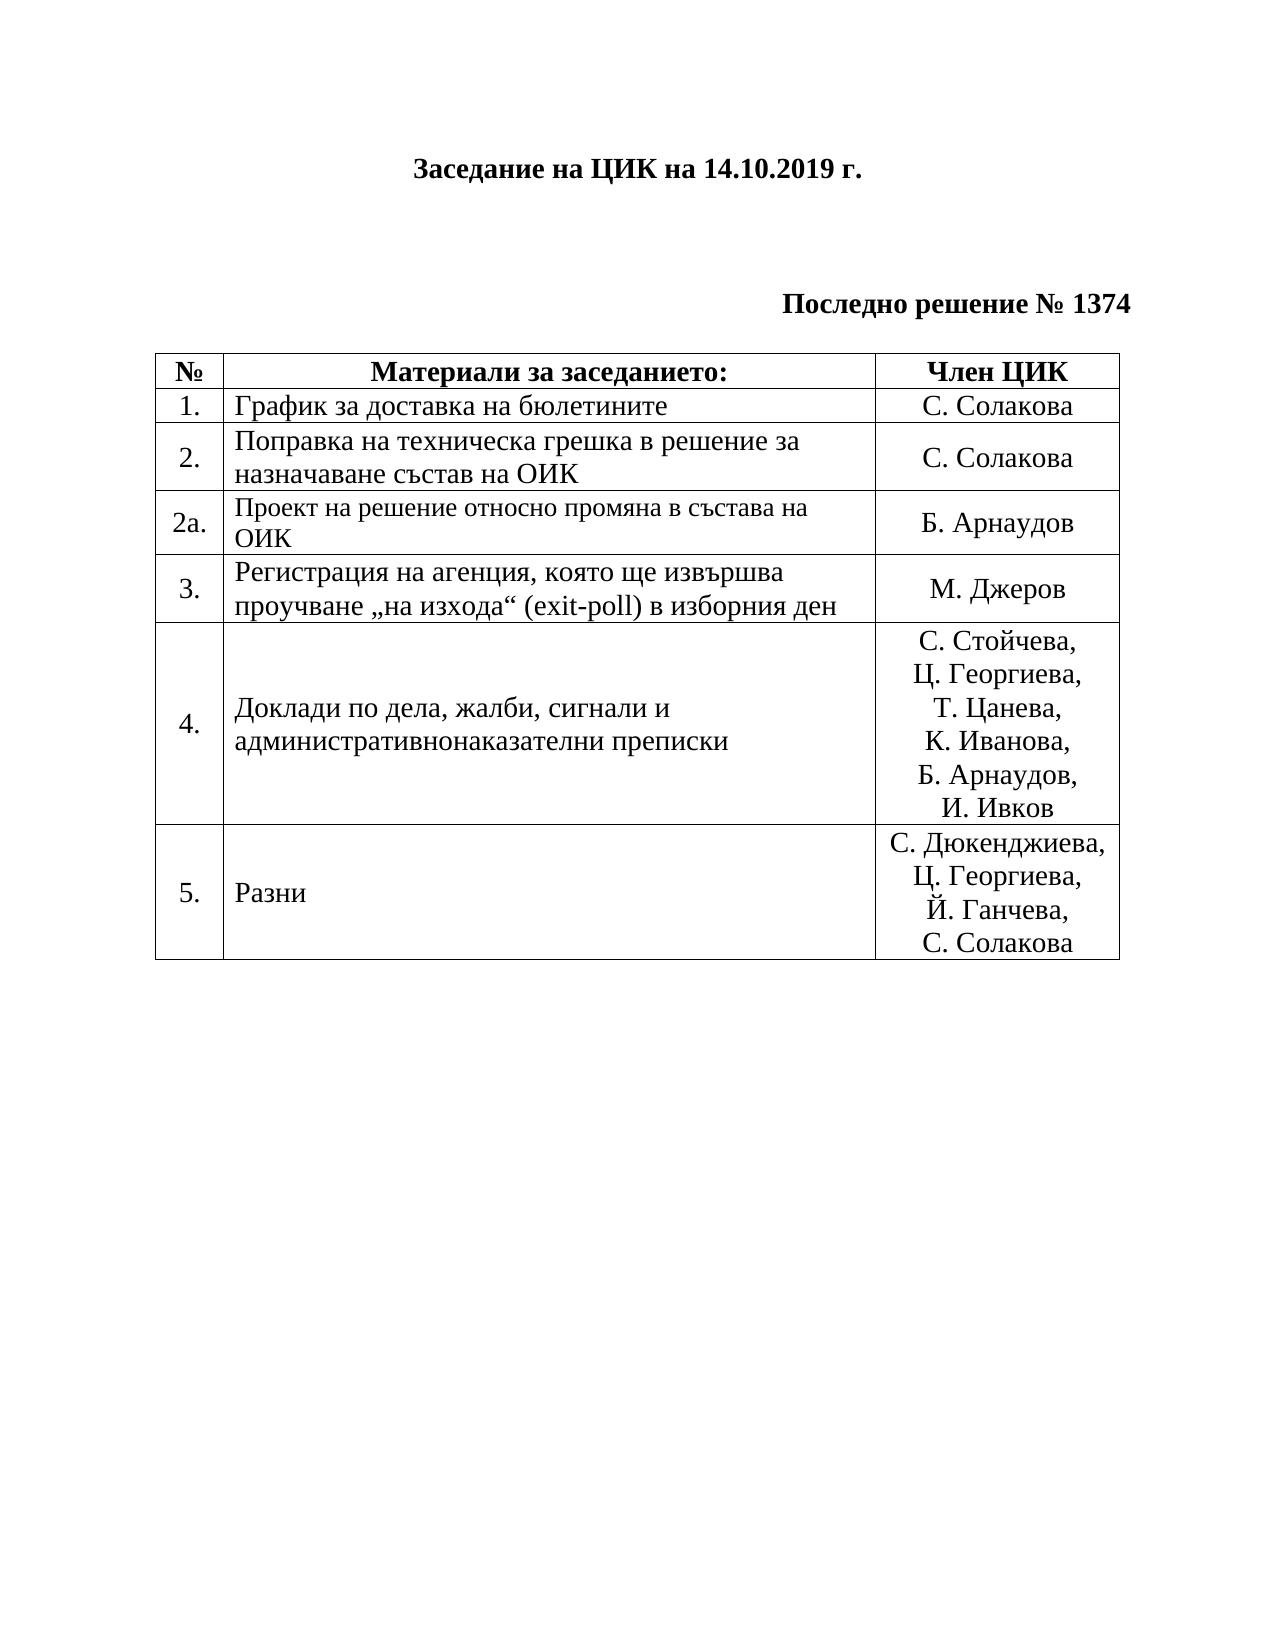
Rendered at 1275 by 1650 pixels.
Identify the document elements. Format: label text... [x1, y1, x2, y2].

table_cell М. Джеров [876, 555, 1119, 622]
table_cell С. Солакова [876, 423, 1119, 490]
table_cell Поправка на техническа грешка в решение за назначаване състав на ОИК [224, 423, 875, 490]
table_cell Регистрация на агенция, която ще извършва проучване „на изхода“ (exit-poll) в изборния ден [224, 555, 875, 622]
table_cell 5. [156, 825, 223, 959]
table_cell 2а. [156, 491, 223, 553]
table_cell Б. Арнаудов [876, 491, 1119, 553]
table_cell С. Дюкенджиева, Ц. Георгиева, Й. Ганчева, С. Солакова [876, 825, 1119, 959]
table_cell Доклади по дела, жалби, сигнали и административнонаказателни преписки [224, 623, 875, 824]
table_cell 1. [156, 389, 223, 422]
table_cell 4. [156, 623, 223, 824]
table_cell С. Солакова [876, 389, 1119, 422]
table_header № [156, 354, 223, 387]
table_header Член ЦИК [876, 354, 1119, 387]
text Последно решение № 1374 [148, 286, 1131, 319]
table_cell 2. [156, 423, 223, 490]
table_cell 3. [156, 555, 223, 622]
table_header Материали за заседанието: [224, 354, 875, 387]
table_cell Проект на решение относно промяна в състава на ОИК [224, 491, 875, 553]
text Заседание на ЦИК на 14.10.2019 г. [148, 152, 1127, 185]
table_cell Разни [224, 825, 875, 959]
table_cell С. Стойчева, Ц. Георгиева, Т. Цанева, К. Иванова, Б. Арнаудов, И. Ивков [876, 623, 1119, 824]
table_cell График за доставка на бюлетините [224, 389, 875, 422]
